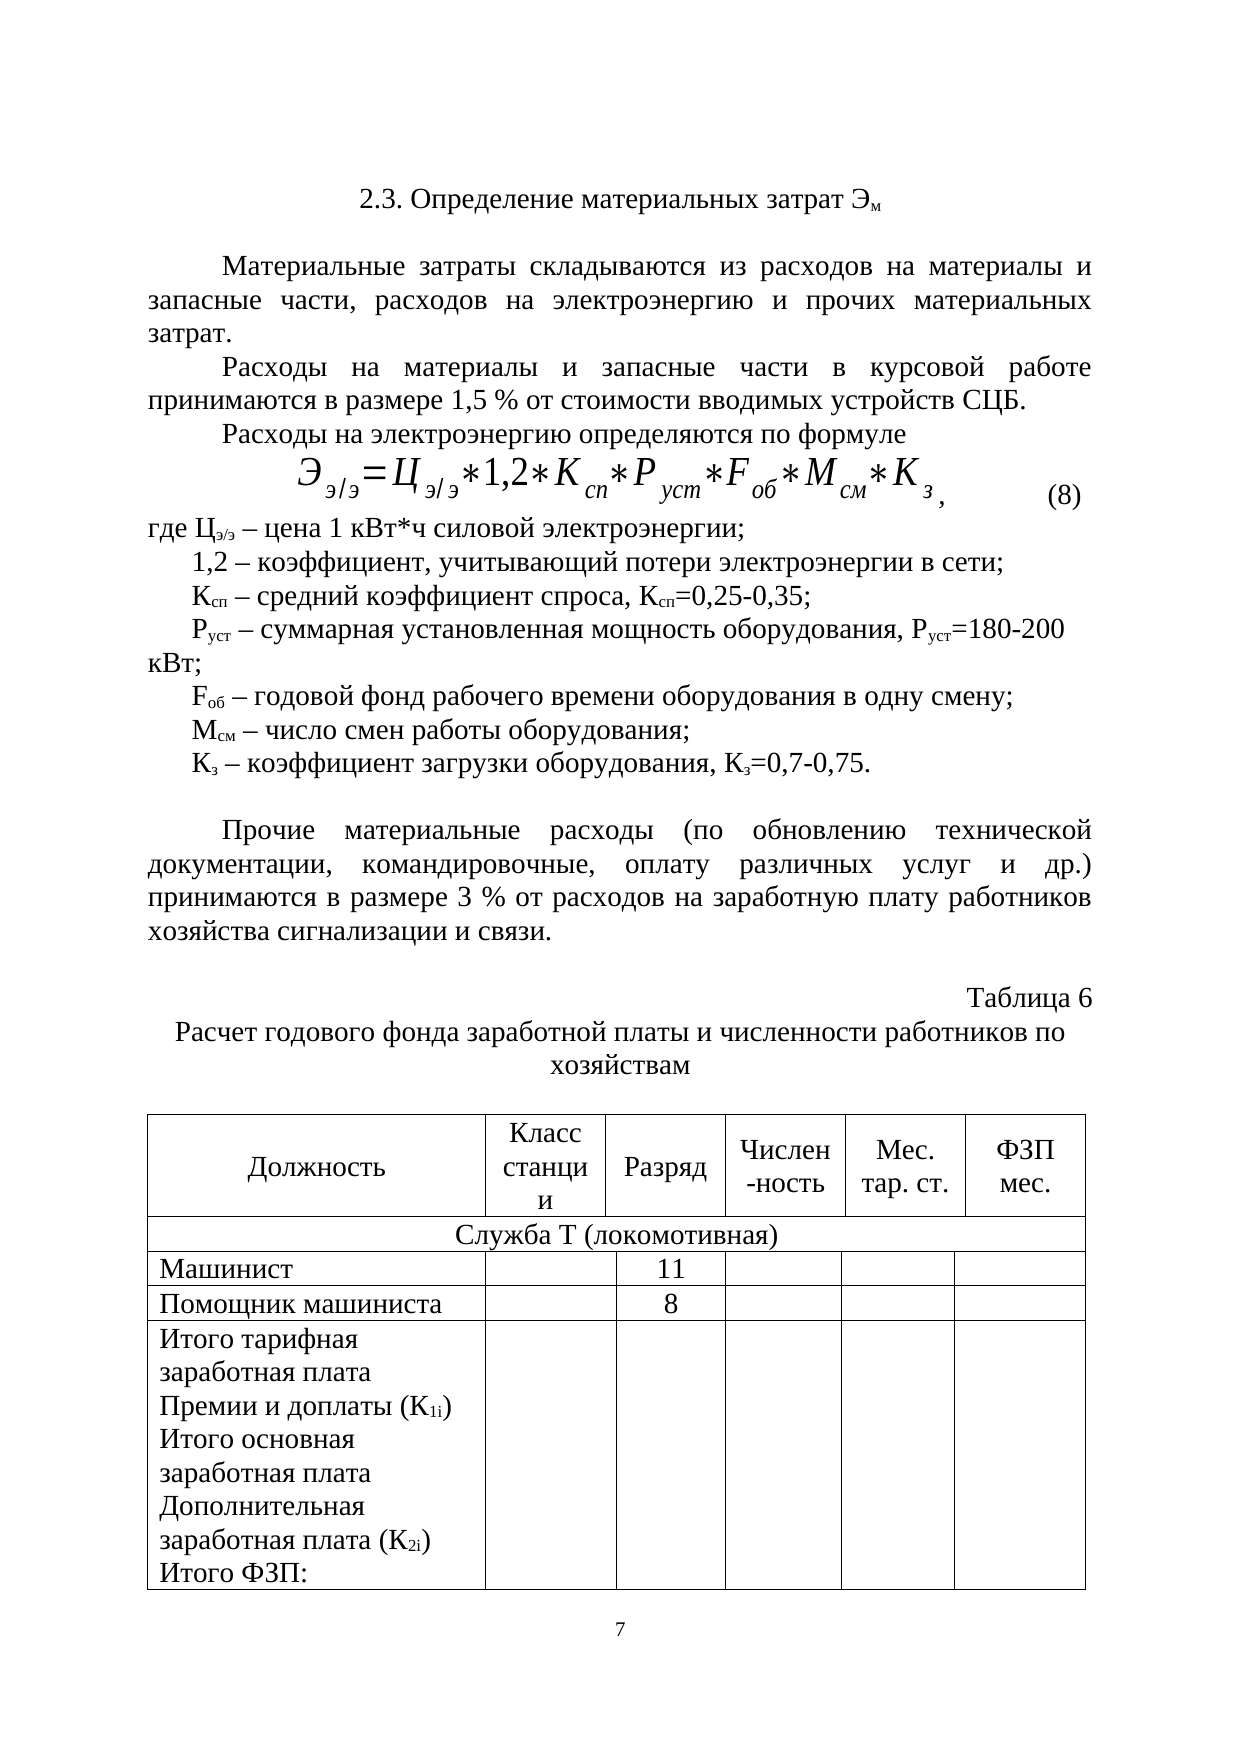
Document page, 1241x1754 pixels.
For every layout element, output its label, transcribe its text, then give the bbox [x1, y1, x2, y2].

table_cell [726, 1286, 841, 1320]
text Расчет годового фонда заработной платы и численности работников по хозяйствам [148, 1014, 1092, 1081]
text 1,2 – коэффициент, учитывающий потери электроэнергии в сети; [148, 544, 1092, 578]
text 2.3. Определение материальных затрат Эм [148, 181, 1092, 215]
table_cell [486, 1321, 616, 1589]
text , (8) [148, 449, 1092, 511]
text Расходы на материалы и запасные части в курсовой работе принимаются в размере 1,5 % от стоимости вводимых устройств СЦБ. [148, 349, 1092, 416]
table_cell [842, 1252, 954, 1285]
table_header ФЗП мес. [966, 1115, 1085, 1216]
table_header Мес. тар. ст. [846, 1115, 965, 1216]
table_header Числен-ность [726, 1115, 845, 1216]
table_cell [726, 1252, 841, 1285]
table_cell [842, 1286, 954, 1320]
table_header Должность [148, 1115, 485, 1216]
text где Цэ/э – цена 1 кВт*ч силовой электроэнергии; [148, 511, 1092, 544]
table_cell [486, 1252, 616, 1285]
table_cell [842, 1321, 954, 1589]
text Ксп – средний коэффициент спроса, Ксп=0,25-0,35; [148, 578, 1092, 611]
text Расходы на электроэнергию определяются по формуле [148, 416, 1092, 449]
table_header Класс станции [486, 1115, 605, 1216]
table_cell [148, 1321, 485, 1589]
text Таблица 6 [148, 980, 1092, 1014]
table_cell Служба Т (локомотивная) [148, 1217, 1085, 1251]
text Кз – коэффициент загрузки оборудования, Кз=0,7-0,75. [148, 745, 1092, 779]
text Материальные затраты складываются из расходов на материалы и запасные части, расходов на электроэнергию и прочих материальных затрат. [148, 248, 1092, 349]
table_cell 11 [617, 1252, 725, 1285]
table_cell [726, 1321, 841, 1589]
table_cell [617, 1321, 725, 1589]
table_cell 8 [617, 1286, 725, 1320]
text Мсм – число смен работы оборудования; [148, 712, 1092, 745]
table_header Разряд [606, 1115, 725, 1216]
table_cell [486, 1286, 616, 1320]
table_cell [955, 1252, 1085, 1285]
text Прочие материальные расходы (по обновлению технической документации, командировочные, оплату различных услуг и др.) принимаются в размере 3 % от расходов на заработную плату работников хозяйства сигнализации и связи. [148, 812, 1092, 947]
table_cell [955, 1286, 1085, 1320]
table_cell Машинист [148, 1252, 485, 1285]
text Fоб – годовой фонд рабочего времени оборудования в одну смену; [148, 678, 1092, 712]
text Руст – суммарная установленная мощность оборудования, Руст=180-200 кВт; [148, 611, 1092, 678]
table_cell [955, 1321, 1085, 1589]
table_cell Помощник машиниста [148, 1286, 485, 1320]
